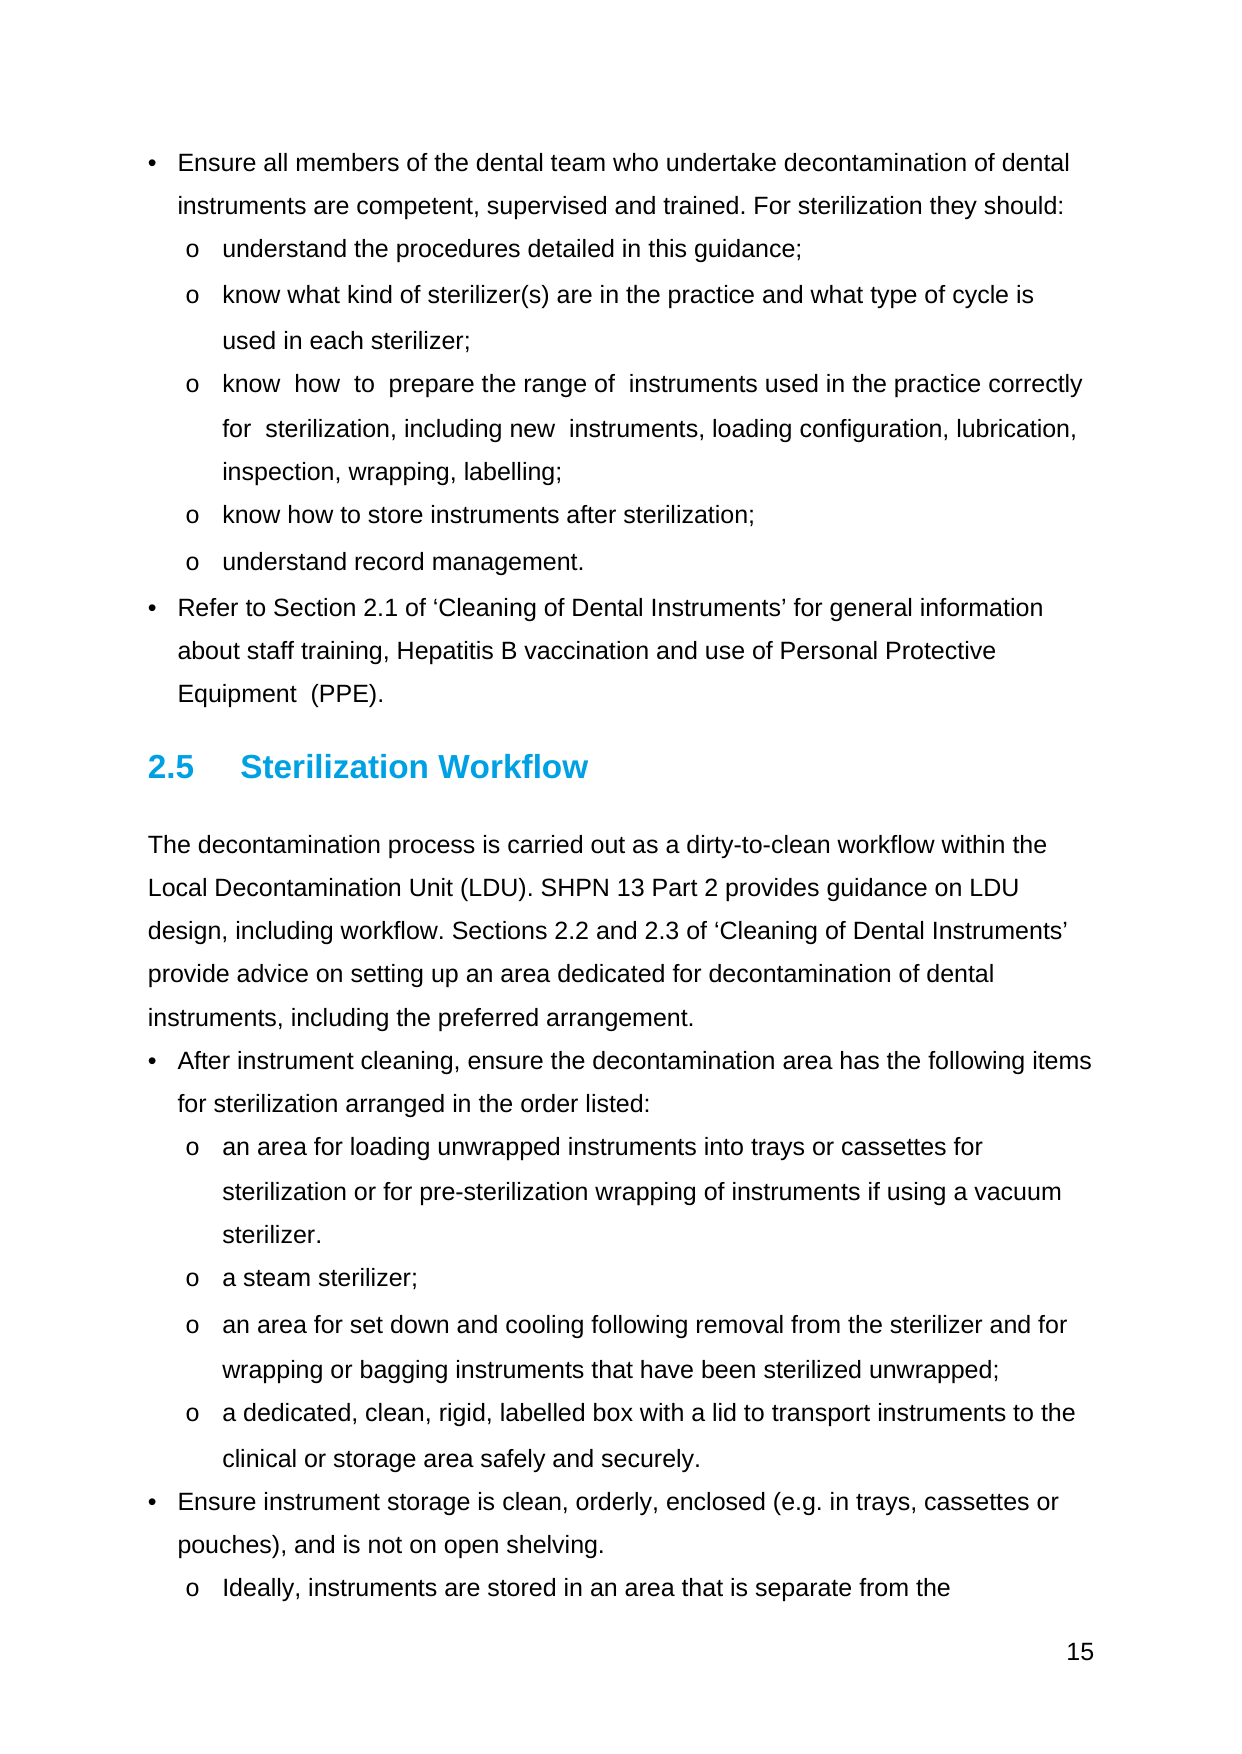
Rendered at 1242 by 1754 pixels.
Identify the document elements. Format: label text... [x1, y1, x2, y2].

text The decontamination process is carried out as a dirty-to-clean workflow within the Local Decontamination Unit (LDU). SHPN 13 Part 2 provides guidance on LDU design, including workflow. Sections 2.2 and 2.3 of ‘Cleaning of Dental Instruments’ provide advice on setting up an area dedicated for decontamination of dental instruments, including the preferred arrangement. [148, 830, 1094, 1031]
text know what kind of sterilizer(s) are in the practice and what type of cycle is used in each sterilizer; [185, 280, 1094, 354]
text an area for loading unwrapped instruments into trays or cassettes for sterilization or for pre-sterilization wrapping of instruments if using a vacuum sterilizer. [185, 1132, 1094, 1249]
text understand the procedures detailed in this guidance; [185, 234, 1094, 265]
text Ensure instrument storage is clean, orderly, enclosed (e.g. in trays, cassettes or pouches), and is not on open shelving. [148, 1487, 1094, 1558]
text Refer to Section 2.1 of ‘Cleaning of Dental Instruments’ for general information about staff training, Hepatitis B vaccination and use of Personal Protective Equipment (PPE). [148, 593, 1094, 708]
text After instrument cleaning, ensure the decontamination area has the following items for sterilization arranged in the order listed: [148, 1046, 1094, 1117]
subtitle 2.5 Sterilization Workflow [148, 747, 1094, 786]
text a steam sterilizer; [185, 1263, 1094, 1294]
text Ensure all members of the dental team who undertake decontamination of dental instruments are competent, supervised and trained. For sterilization they should: [148, 148, 1094, 219]
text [185, 1573, 1094, 1604]
text know how to prepare the range of instruments used in the practice correctly for sterilization, including new instruments, loading configuration, lubrication, inspection, wrapping, labelling; [185, 369, 1094, 486]
text know how to store instruments after sterilization; [185, 500, 1094, 531]
text a dedicated, clean, rigid, labelled box with a lid to transport instruments to the clinical or storage area safely and securely. [185, 1398, 1094, 1472]
text understand record management. [185, 547, 1094, 578]
text an area for set down and cooling following removal from the sterilizer and for wrapping or bagging instruments that have been sterilized unwrapped; [185, 1310, 1094, 1384]
